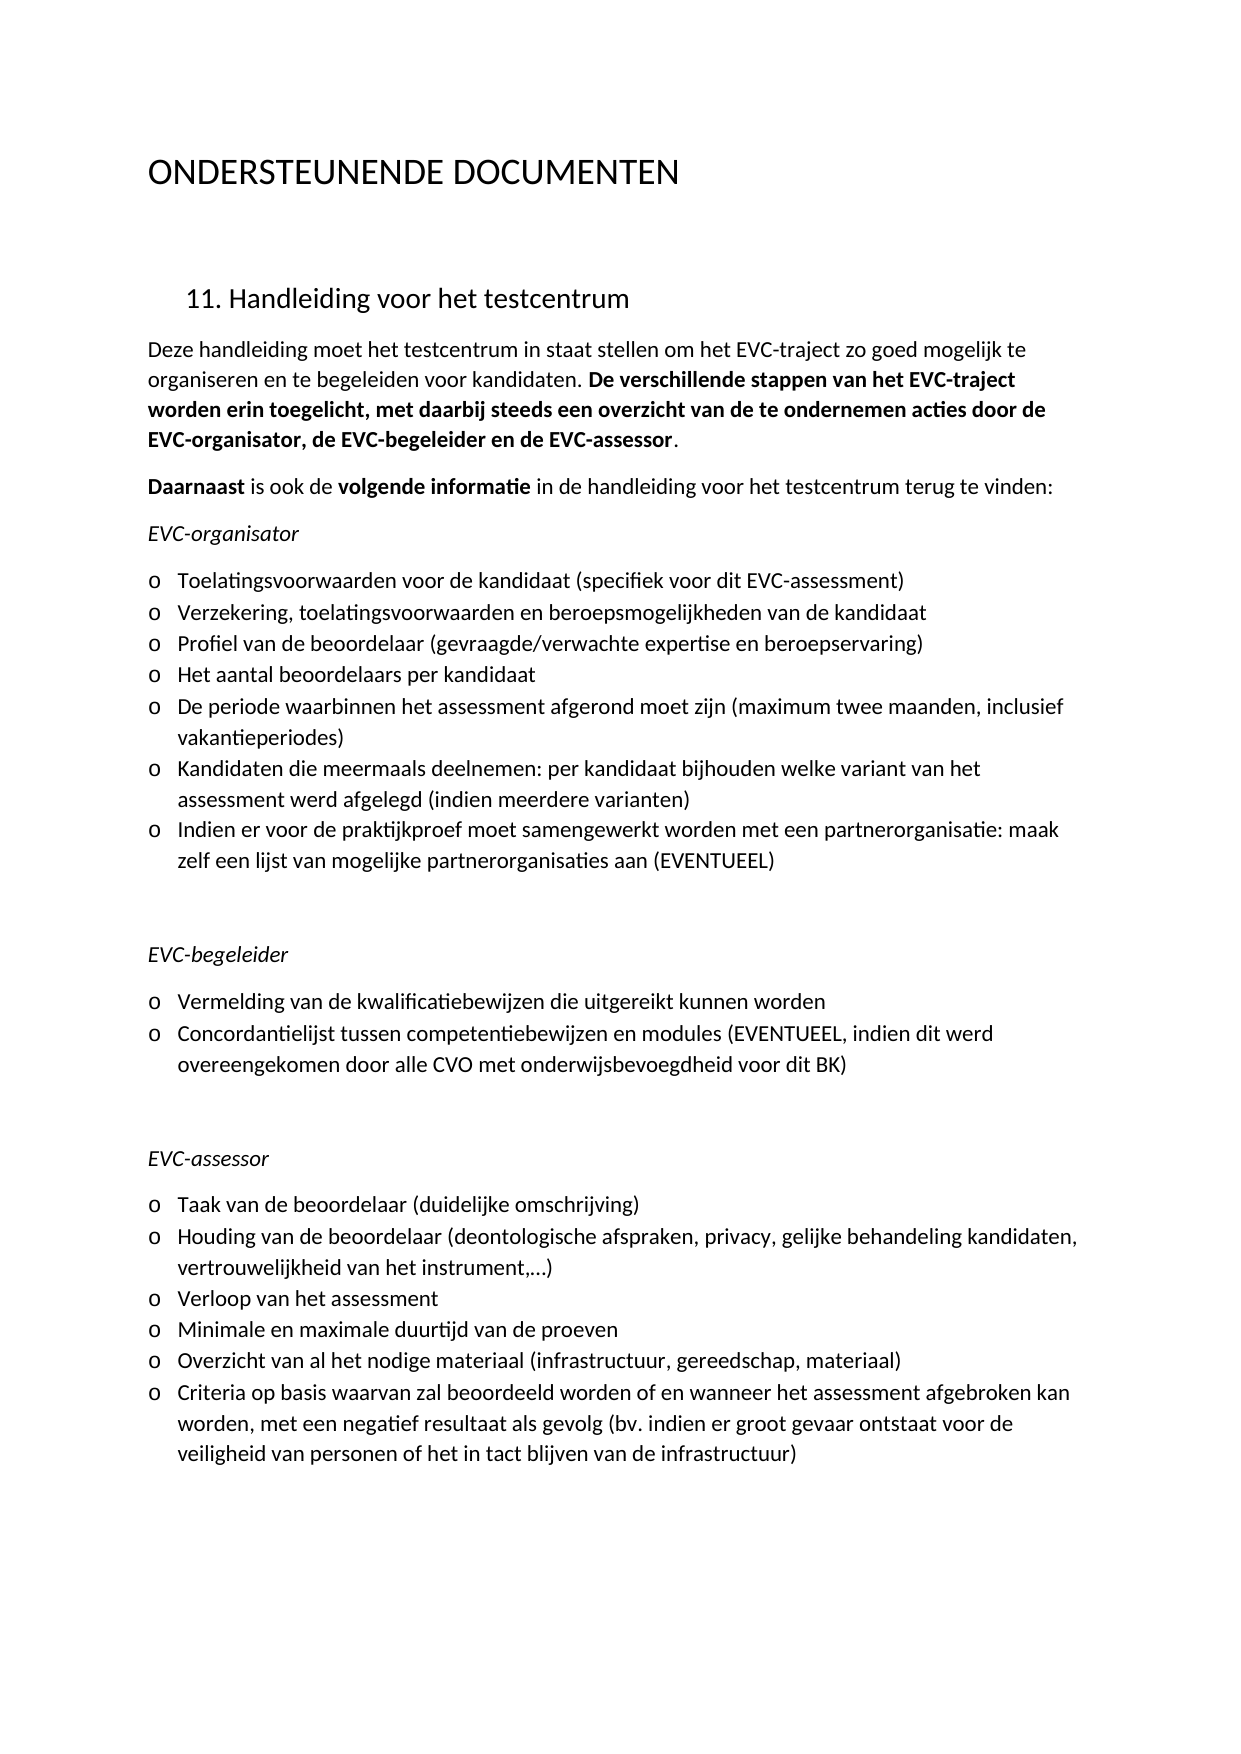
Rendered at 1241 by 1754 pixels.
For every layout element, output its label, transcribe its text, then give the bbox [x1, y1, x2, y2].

list Minimale en maximale duurtijd van de proeven [148, 1315, 1093, 1344]
list Profiel van de beoordelaar (gevraagde/verwachte expertise en beroepservaring) [148, 629, 1093, 658]
text EVC-begeleider [148, 940, 1093, 968]
list Overzicht van al het nodige materiaal (infrastructuur, gereedschap, materiaal) [148, 1347, 1093, 1376]
text ONDERSTEUNENDE DOCUMENTEN [148, 148, 1093, 193]
list Toelatingsvoorwaarden voor de kandidaat (specifiek voor dit EVC-assessment) [148, 566, 1093, 595]
list Verzekering, toelatingsvoorwaarden en beroepsmogelijkheden van de kandidaat [148, 598, 1093, 627]
list Taak van de beoordelaar (duidelijke omschrijving) [148, 1191, 1093, 1220]
list Concordantielijst tussen competentiebewijzen en modules (EVENTUEEL, indien dit werd overeengekomen door alle CVO met onderwijsbevoegdheid voor dit BK) [148, 1019, 1093, 1078]
list De periode waarbinnen het assessment afgerond moet zijn (maximum twee maanden, inclusief vakantieperiodes) [148, 692, 1093, 751]
text EVC-organisator [148, 519, 1093, 547]
list Houding van de beoordelaar (deontologische afspraken, privacy, gelijke behandeling kandidaten, vertrouwelijkheid van het instrument,…) [148, 1222, 1093, 1281]
text Daarnaast is ook de volgende informatie in de handleiding voor het testcentrum terug te vinden: [148, 472, 1093, 501]
list Indien er voor de praktijkproef moet samengewerkt worden met een partnerorganisatie: maak zelf een lijst van mogelijke partnerorganisaties aan (EVENTUEEL) [148, 815, 1093, 874]
list Het aantal beoordelaars per kandidaat [148, 661, 1093, 690]
text EVC-assessor [148, 1144, 1093, 1172]
text Deze handleiding moet het testcentrum in staat stellen om het EVC-traject zo goed mogelijk te organiseren en te begeleiden voor kandidaten. De verschillende stappen van het EVC-traject worden erin toegelicht, met daarbij steeds een overzicht van de te ondernemen acties door de EVC-organisator, de EVC-begeleider en de EVC-assessor. [148, 335, 1093, 454]
list Vermelding van de kwalificatiebewijzen die uitgereikt kunnen worden [148, 987, 1093, 1016]
text 11. Handleiding voor het testcentrum [185, 280, 1093, 316]
list Verloop van het assessment [148, 1284, 1093, 1313]
list Kandidaten die meermaals deelnemen: per kandidaat bijhouden welke variant van het assessment werd afgelegd (indien meerdere varianten) [148, 754, 1093, 813]
list Criteria op basis waarvan zal beoordeeld worden of en wanneer het assessment afgebroken kan worden, met een negatief resultaat als gevolg (bv. indien er groot gevaar ontstaat voor de veiligheid van personen of het in tact blijven van de infrastructuur) [148, 1378, 1093, 1468]
